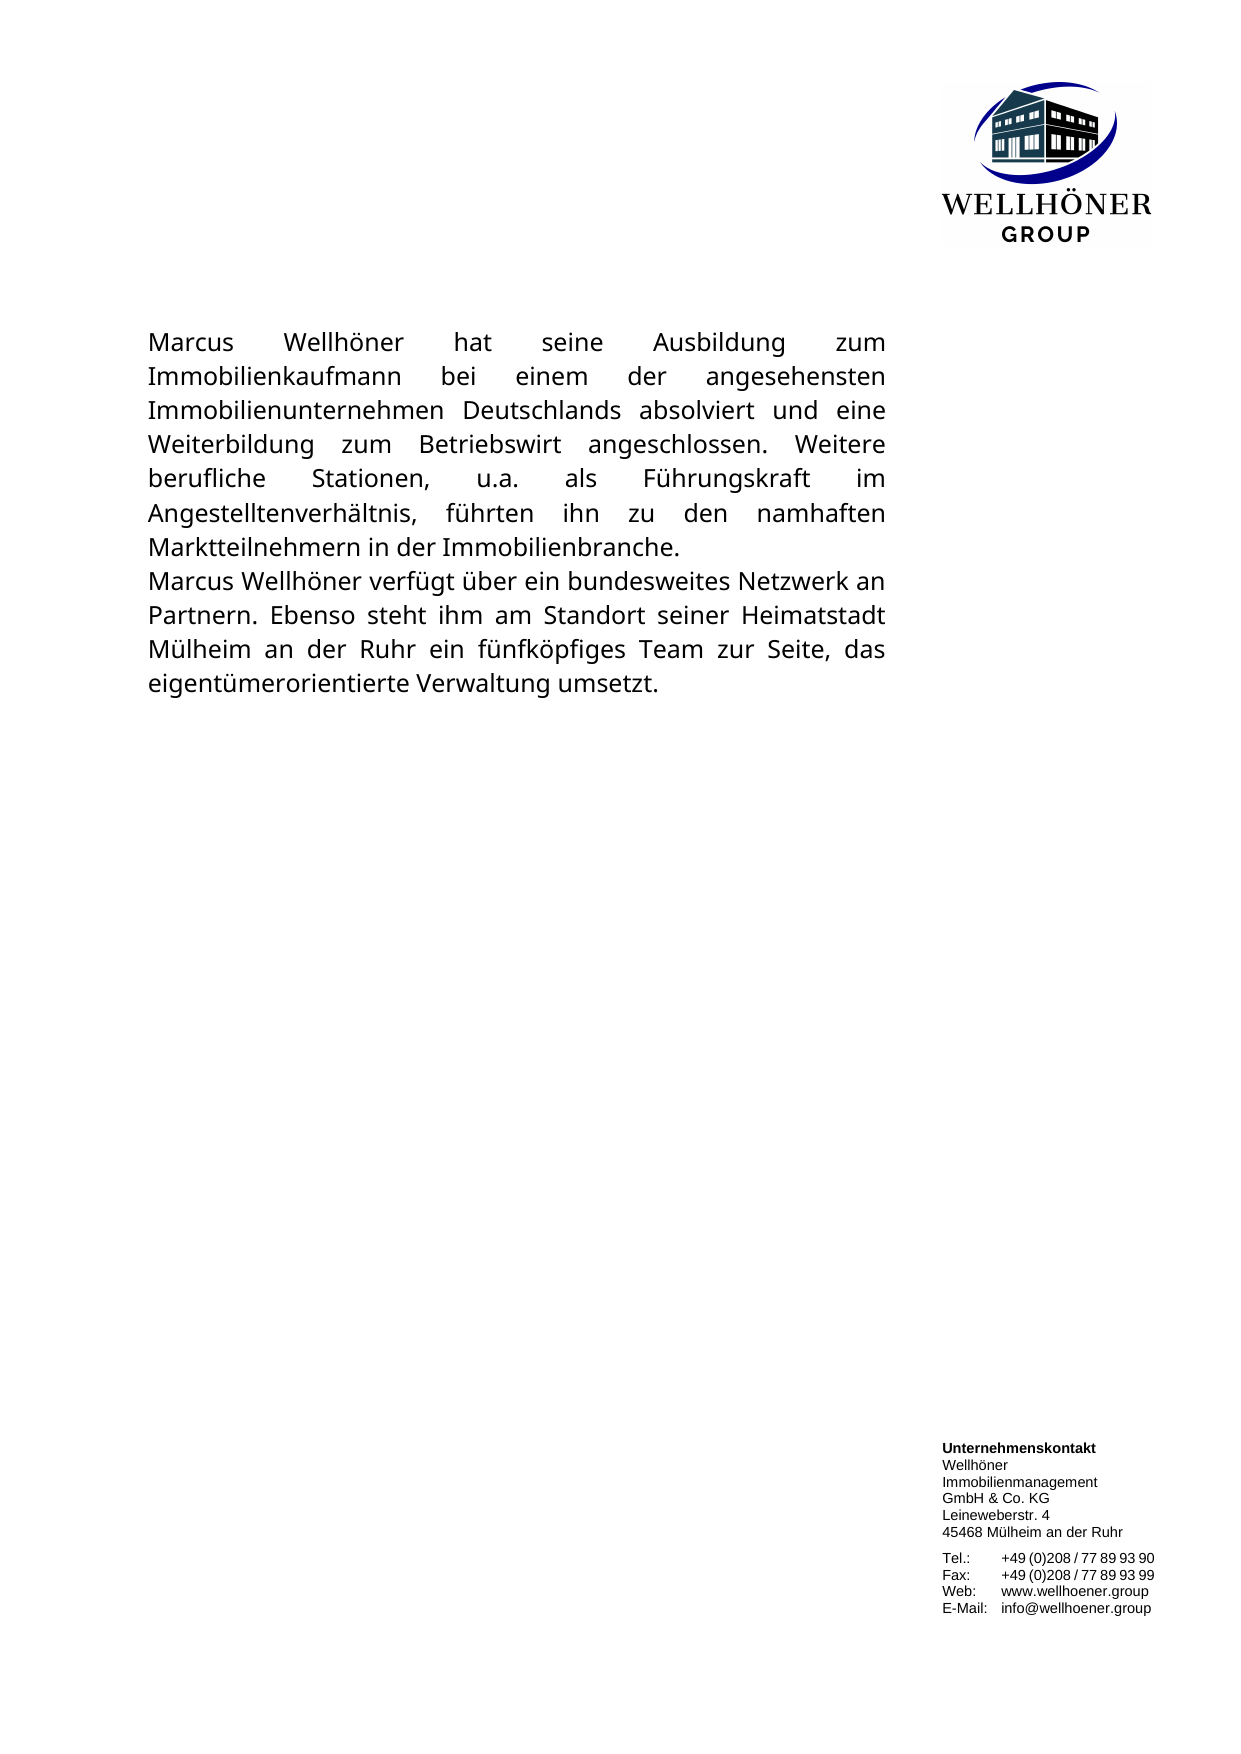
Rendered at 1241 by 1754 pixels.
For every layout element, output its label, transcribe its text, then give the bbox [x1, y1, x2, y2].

text Marcus Wellhöner verfügt über ein bundesweites Netzwerk an Partnern. Ebenso steht ihm am Standort seiner Heimatstadt Mülheim an der Ruhr ein fünfköpfiges Team zur Seite, das eigentümerorientierte Verwaltung umsetzt. [148, 563, 887, 699]
picture [941, 82, 1152, 247]
text Marcus Wellhöner hat seine Ausbildung zum Immobilienkaufmann bei einem der angesehensten Immobilienunternehmen Deutschlands absolviert und eine Weiterbildung zum Betriebswirt angeschlossen. Weitere berufliche Stationen, u.a. als Führungskraft im Angestelltenverhältnis, führten ihn zu den namhaften Marktteilnehmern in der Immobilienbranche. [148, 325, 887, 563]
